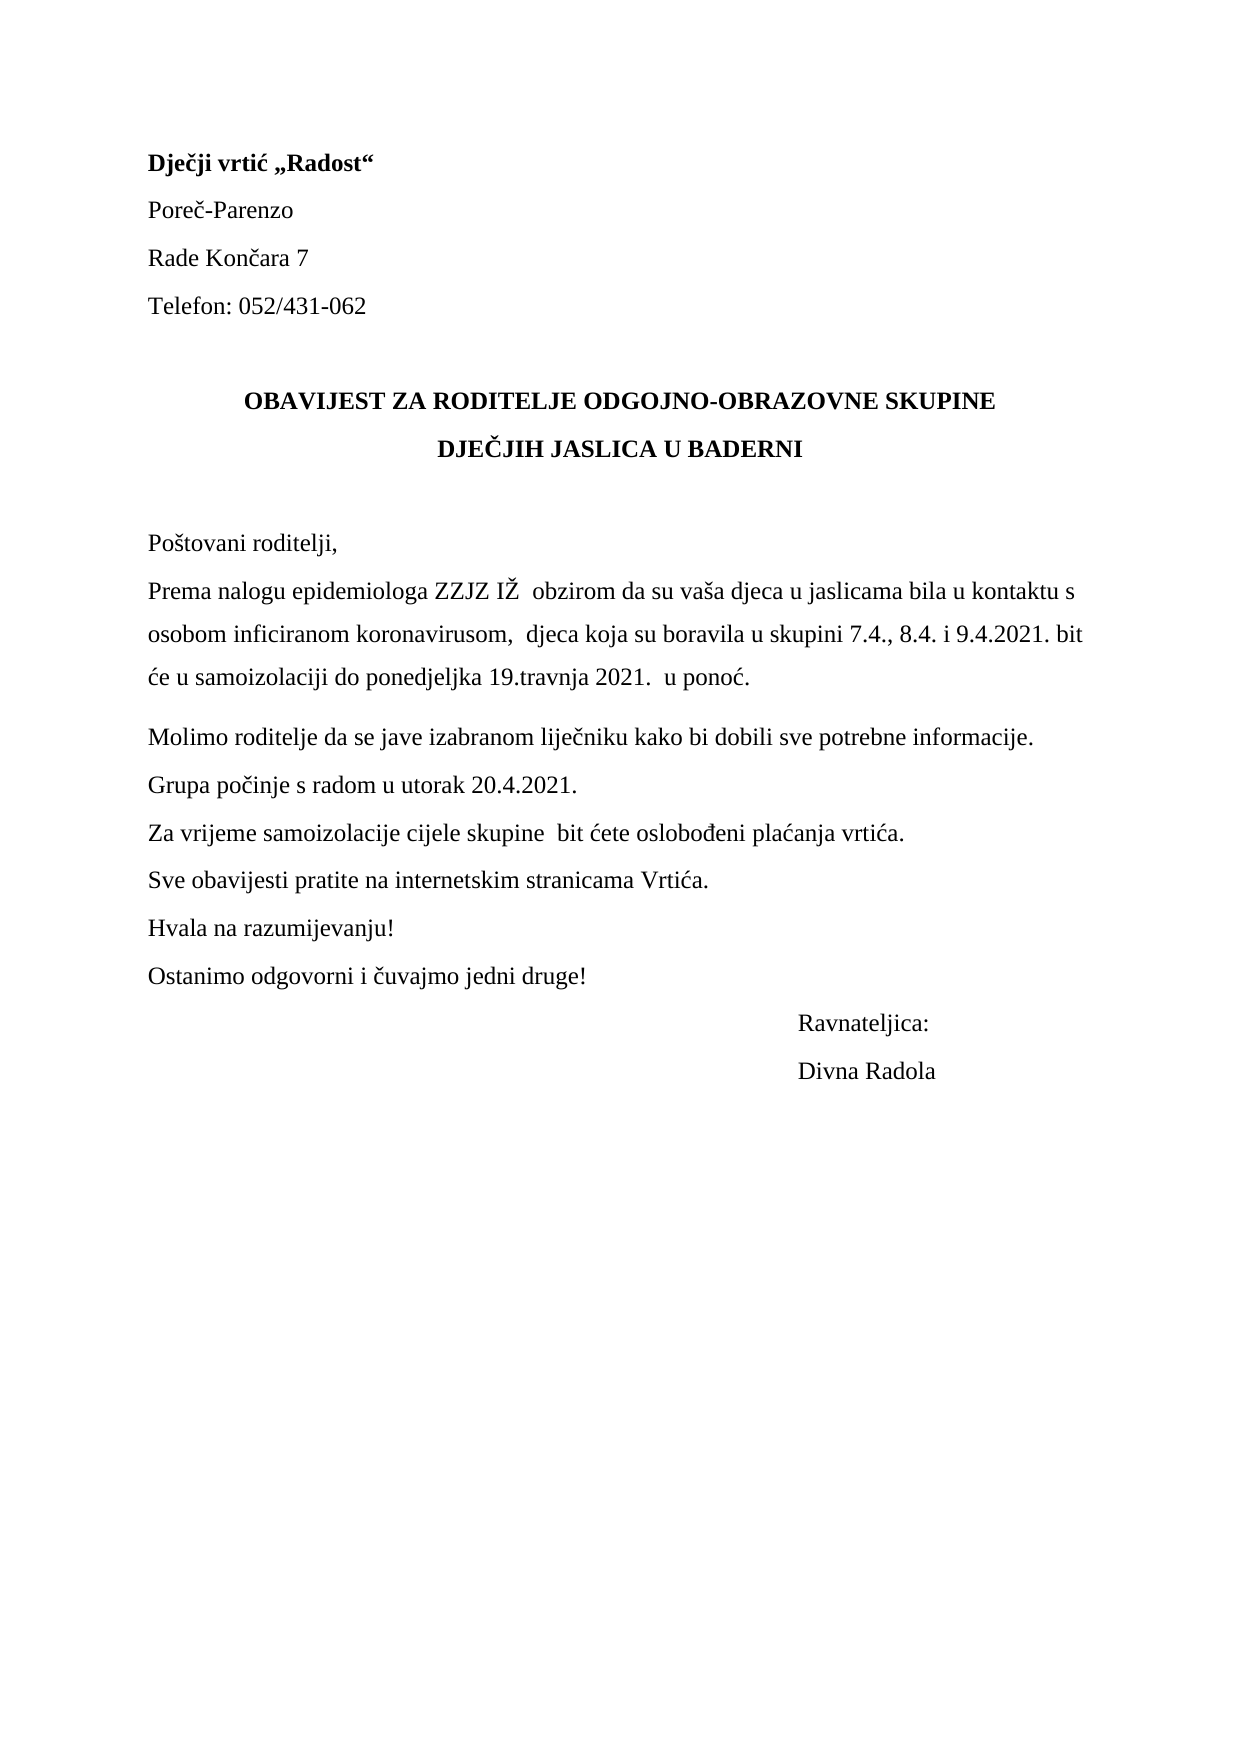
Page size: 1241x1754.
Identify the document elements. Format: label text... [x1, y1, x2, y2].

text Za vrijeme samoizolacije cijele skupine bit ćete oslobođeni plaćanja vrtića. [148, 818, 1093, 846]
text Sve obavijesti pratite na internetskim stranicama Vrtića. [148, 865, 1093, 894]
text Poreč-Parenzo [148, 195, 1093, 224]
text Rade Končara 7 [148, 243, 1093, 272]
text Divna Radola [148, 1056, 1093, 1085]
text OBAVIJEST ZA RODITELJE ODGOJNO-OBRAZOVNE SKUPINE [148, 386, 1093, 415]
text Ostanimo odgovorni i čuvajmo jedni druge! [148, 961, 1093, 989]
text Hvala na razumijevanju! [148, 913, 1093, 942]
text Molimo roditelje da se jave izabranom liječniku kako bi dobili sve potrebne informacije. [148, 722, 1093, 751]
text Prema nalogu epidemiologa ZZJZ IŽ obzirom da su vaša djeca u jaslicama bila u kontaktu s osobom inficiranom koronavirusom, djeca koja su boravila u skupini 7.4., 8.4. i 9.4.2021. bit će u samoizolaciji do ponedjeljka 19.travnja 2021. u ponoć. [148, 576, 1093, 691]
text Ravnateljica: [148, 1008, 1093, 1037]
text DJEČJIH JASLICA U BADERNI [148, 434, 1093, 463]
text Grupa počinje s radom u utorak 20.4.2021. [148, 770, 1093, 799]
text Poštovani roditelji, [148, 528, 1093, 557]
text Telefon: 052/431-062 [148, 291, 1093, 319]
text Dječji vrtić „Radost“ [148, 148, 1093, 176]
